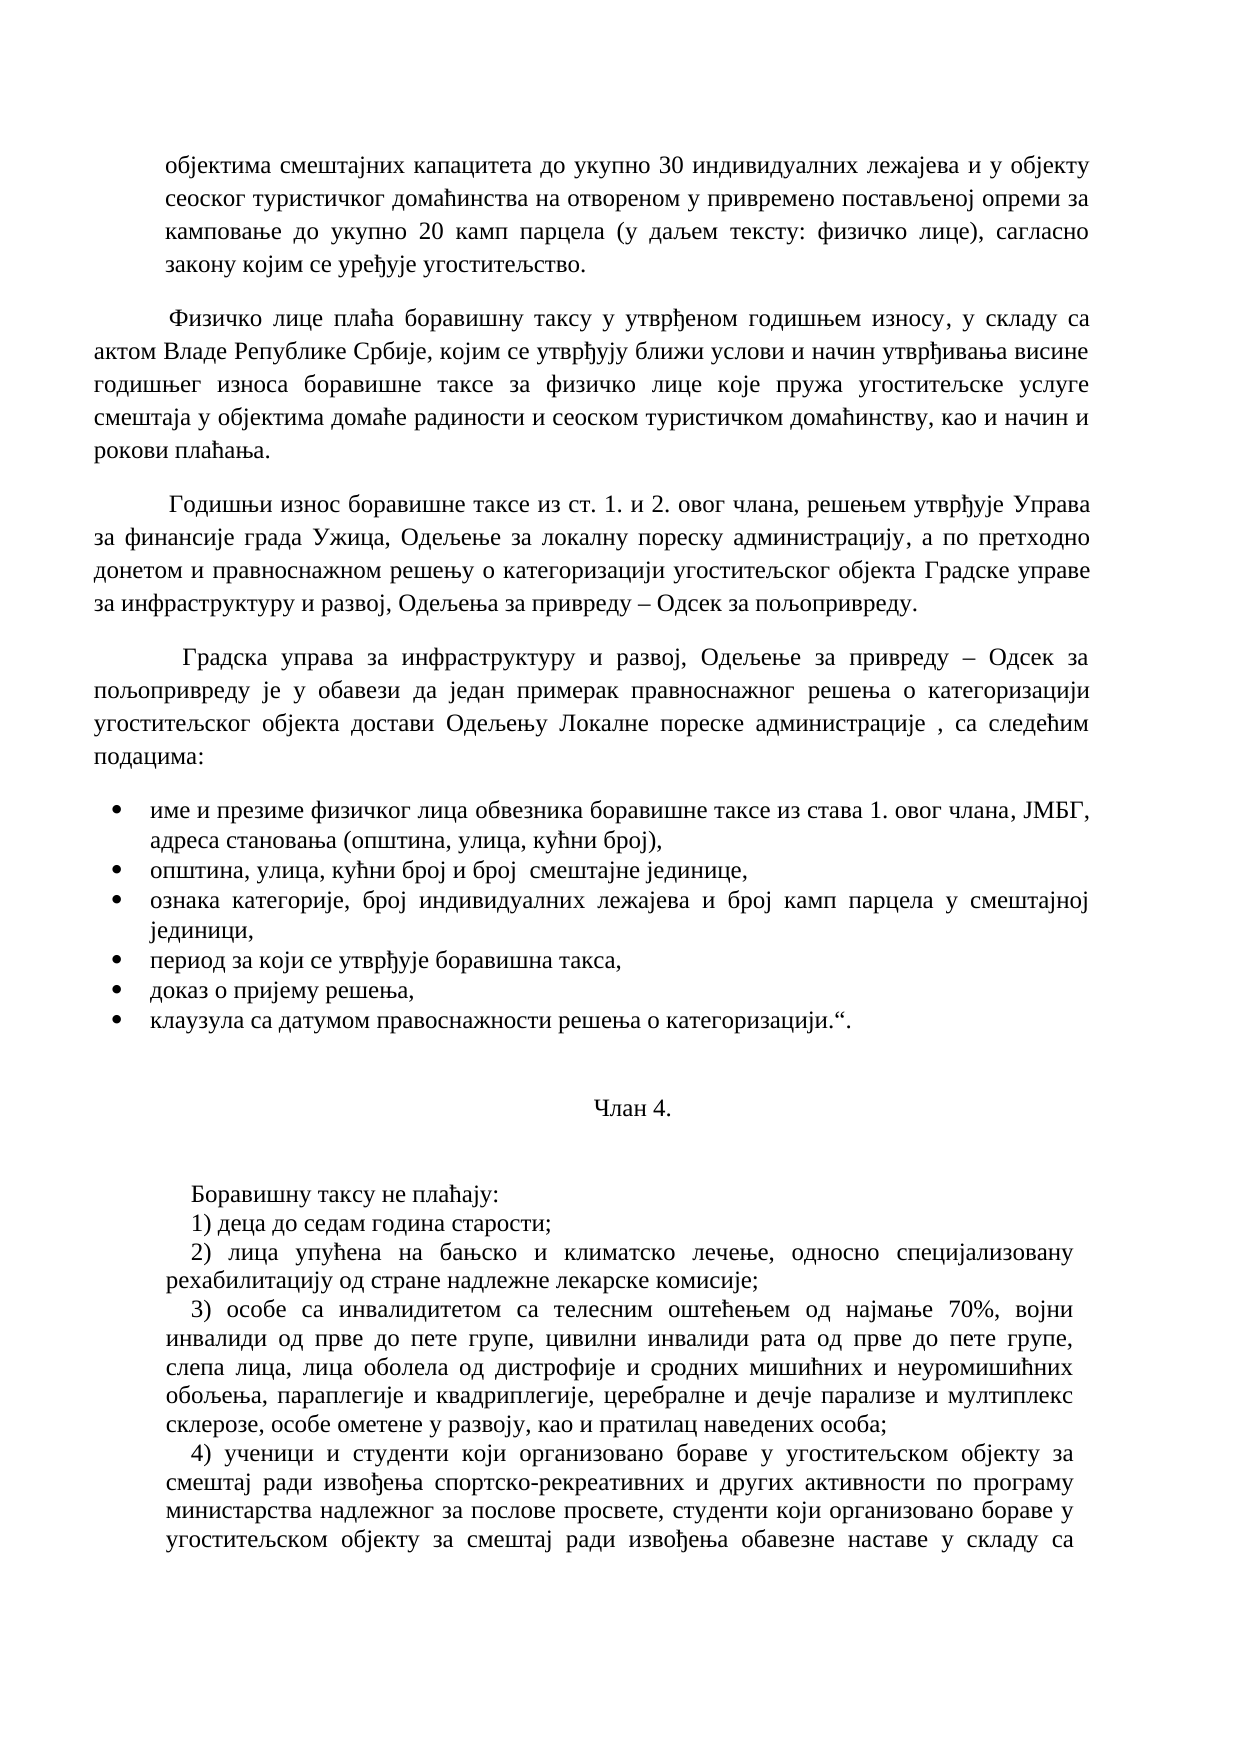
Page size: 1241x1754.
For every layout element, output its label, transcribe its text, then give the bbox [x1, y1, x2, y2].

text Годишњи износ боравишне таксе из ст. 1. и 2. овог члана, решењем утврђује Управа за финансије града Ужица, Одељење за локалну пореску администрацију, а по претходно донетом и правноснажном решењу о категоризацији угоститељског објекта Градске управе за инфраструктуру и развој, Одељења за привреду – Одсек за пољопривреду. [94, 489, 1090, 617]
text 2) лица упућена на бањско и климатско лечење, односно специјализовану рехабилитацију од стране надлежне лекарске комисије; [166, 1237, 1074, 1294]
text Члан 4. [166, 1093, 1074, 1122]
list општина, улица, кућни број и број смештајне јединице, [112, 855, 1090, 884]
list ознака категорије, број индивидуалних лежајева и број камп парцела у смештајној јединици, [112, 885, 1090, 944]
list име и презиме физичког лица обвезника боравишне таксе из става 1. овог члана, ЈМБГ, адреса становања (општина, улица, кућни број), [112, 795, 1090, 853]
text 3) особе са инвалидитетом са телесним оштећењем од најмање 70%, војни инвалиди од прве до пете групе, цивилни инвалиди рата од прве до пете групе, слепа лица, лица оболела од дистрофије и сродних мишићних и неуромишићних обољења, параплегије и квадриплегије, церебралне и дечје парализе и мултиплекс склерозе, особе ометене у развоју, као и пратилац наведених особа; [166, 1294, 1074, 1438]
list клаузула са датумом правоснажности решења о категоризацији.“. [112, 1005, 1090, 1034]
list доказ о пријему решења, [112, 975, 1090, 1004]
text Физичко лице плаћа боравишну таксу у утврђеном годишњем износу, у складу са актом Владе Републике Србије, којим се утврђују ближи услови и начин утврђивања висине годишњег износа боравишне таксе за физичко лице које пружа угоститељске услуге смештаја у објектима домаће радиности и сеоском туристичком домаћинству, као и начин и рокови плаћања. [94, 303, 1090, 464]
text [166, 1438, 1074, 1553]
text 1) деца до седам година старости; [166, 1208, 1074, 1237]
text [165, 150, 1090, 278]
text Боравишну таксу не плаћају: [166, 1179, 1074, 1208]
text Градска управа за инфраструктуру и развој, Одељење за привреду – Одсек за пољопривреду је у обавези да један примерак правноснажног решења о категоризацији угоститељског објекта достави Одељењу Локалне пореске администрације , са следећим подацима: [94, 642, 1090, 769]
list период за који се утврђује боравишна такса, [112, 945, 1090, 974]
